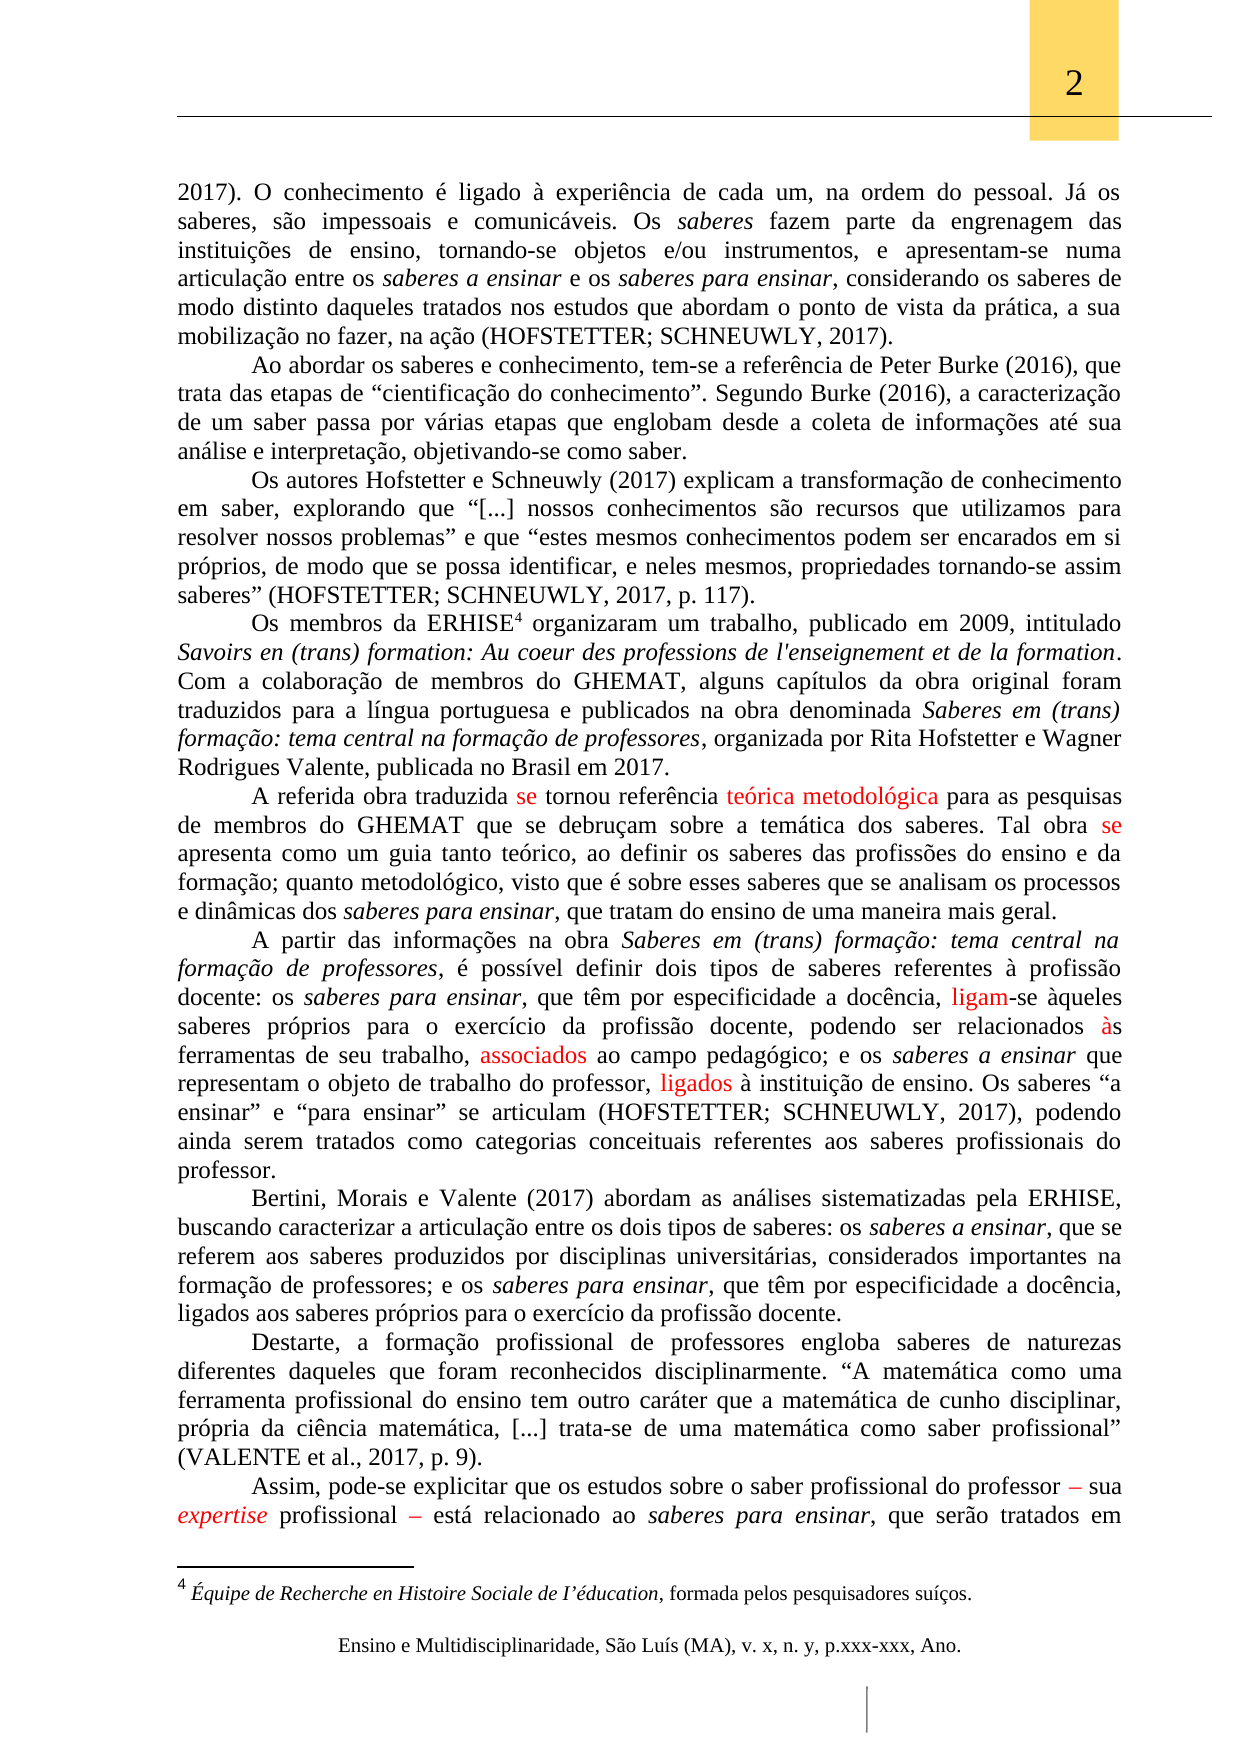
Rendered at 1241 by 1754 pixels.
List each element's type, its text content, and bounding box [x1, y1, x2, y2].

text A partir das informações na obra Saberes em (trans) formação: tema central na formação de professores, é possível definir dois tipos de saberes referentes à profissão docente: os saberes para ensinar, que têm por especificidade a docência, ligam-se àqueles saberes próprios para o exercício da profissão docente, podendo ser relacionados às ferramentas de seu trabalho, associados ao campo pedagógico; e os saberes a ensinar que representam o objeto de trabalho do professor, ligados à instituição de ensino. Os saberes “a ensinar” e “para ensinar” se articulam (HOFSTETTER; SCHNEUWLY, 2017), podendo ainda serem tratados como categorias conceituais referentes aos saberes profissionais do professor. [177, 925, 1122, 1183]
text Os membros da ERHISE organizaram um trabalho, publicado em 2009, intitulado Savoirs en (trans) formation: Au coeur des professions de l'enseignement et de la formation. Com a colaboração de membros do GHEMAT, alguns capítulos da obra original foram traduzidos para a língua portuguesa e publicados na obra denominada Saberes em (trans) formação: tema central na formação de professores, organizada por Rita Hofstetter e Wagner Rodrigues Valente, publicada no Brasil em 2017. [177, 608, 1122, 781]
text Destarte, a formação profissional de professores engloba saberes de naturezas diferentes daqueles que foram reconhecidos disciplinarmente. “A matemática como uma ferramenta profissional do ensino tem outro caráter que a matemática de cunho disciplinar, própria da ciência matemática, [...] trata-se de uma matemática como saber profissional” (VALENTE et al., 2017, p. 9). [177, 1327, 1122, 1471]
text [177, 177, 1122, 350]
text Os autores Hofstetter e Schneuwly (2017) explicam a transformação de conhecimento em saber, explorando que “[...] nossos conhecimentos são recursos que utilizamos para resolver nossos problemas” e que “estes mesmos conhecimentos podem ser encarados em si próprios, de modo que se possa identificar, e neles mesmos, propriedades tornando-se assim saberes” (HOFSTETTER; SCHNEUWLY, 2017, p. 117). [177, 465, 1122, 608]
text Bertini, Morais e Valente (2017) abordam as análises sistematizadas pela ERHISE, buscando caracterizar a articulação entre os dois tipos de saberes: os saberes a ensinar, que se referem aos saberes produzidos por disciplinas universitárias, considerados importantes na formação de professores; e os saberes para ensinar, que têm por especificidade a docência, ligados aos saberes próprios para o exercício da profissão docente. [177, 1183, 1122, 1327]
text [177, 1471, 1122, 1528]
text A referida obra traduzida se tornou referência teórica metodológica para as pesquisas de membros do GHEMAT que se debruçam sobre a temática dos saberes. Tal obra se apresenta como um guia tanto teórico, ao definir os saberes das profissões do ensino e da formação; quanto metodológico, visto que é sobre esses saberes que se analisam os processos e dinâmicas dos saberes para ensinar, que tratam do ensino de uma maneira mais geral. [177, 781, 1122, 925]
text Ao abordar os saberes e conhecimento, tem-se a referência de Peter Burke (2016), que trata das etapas de “cientificação do conhecimento”. Segundo Burke (2016), a caracterização de um saber passa por várias etapas que englobam desde a coleta de informações até sua análise e interpretação, objetivando-se como saber. [177, 350, 1122, 465]
